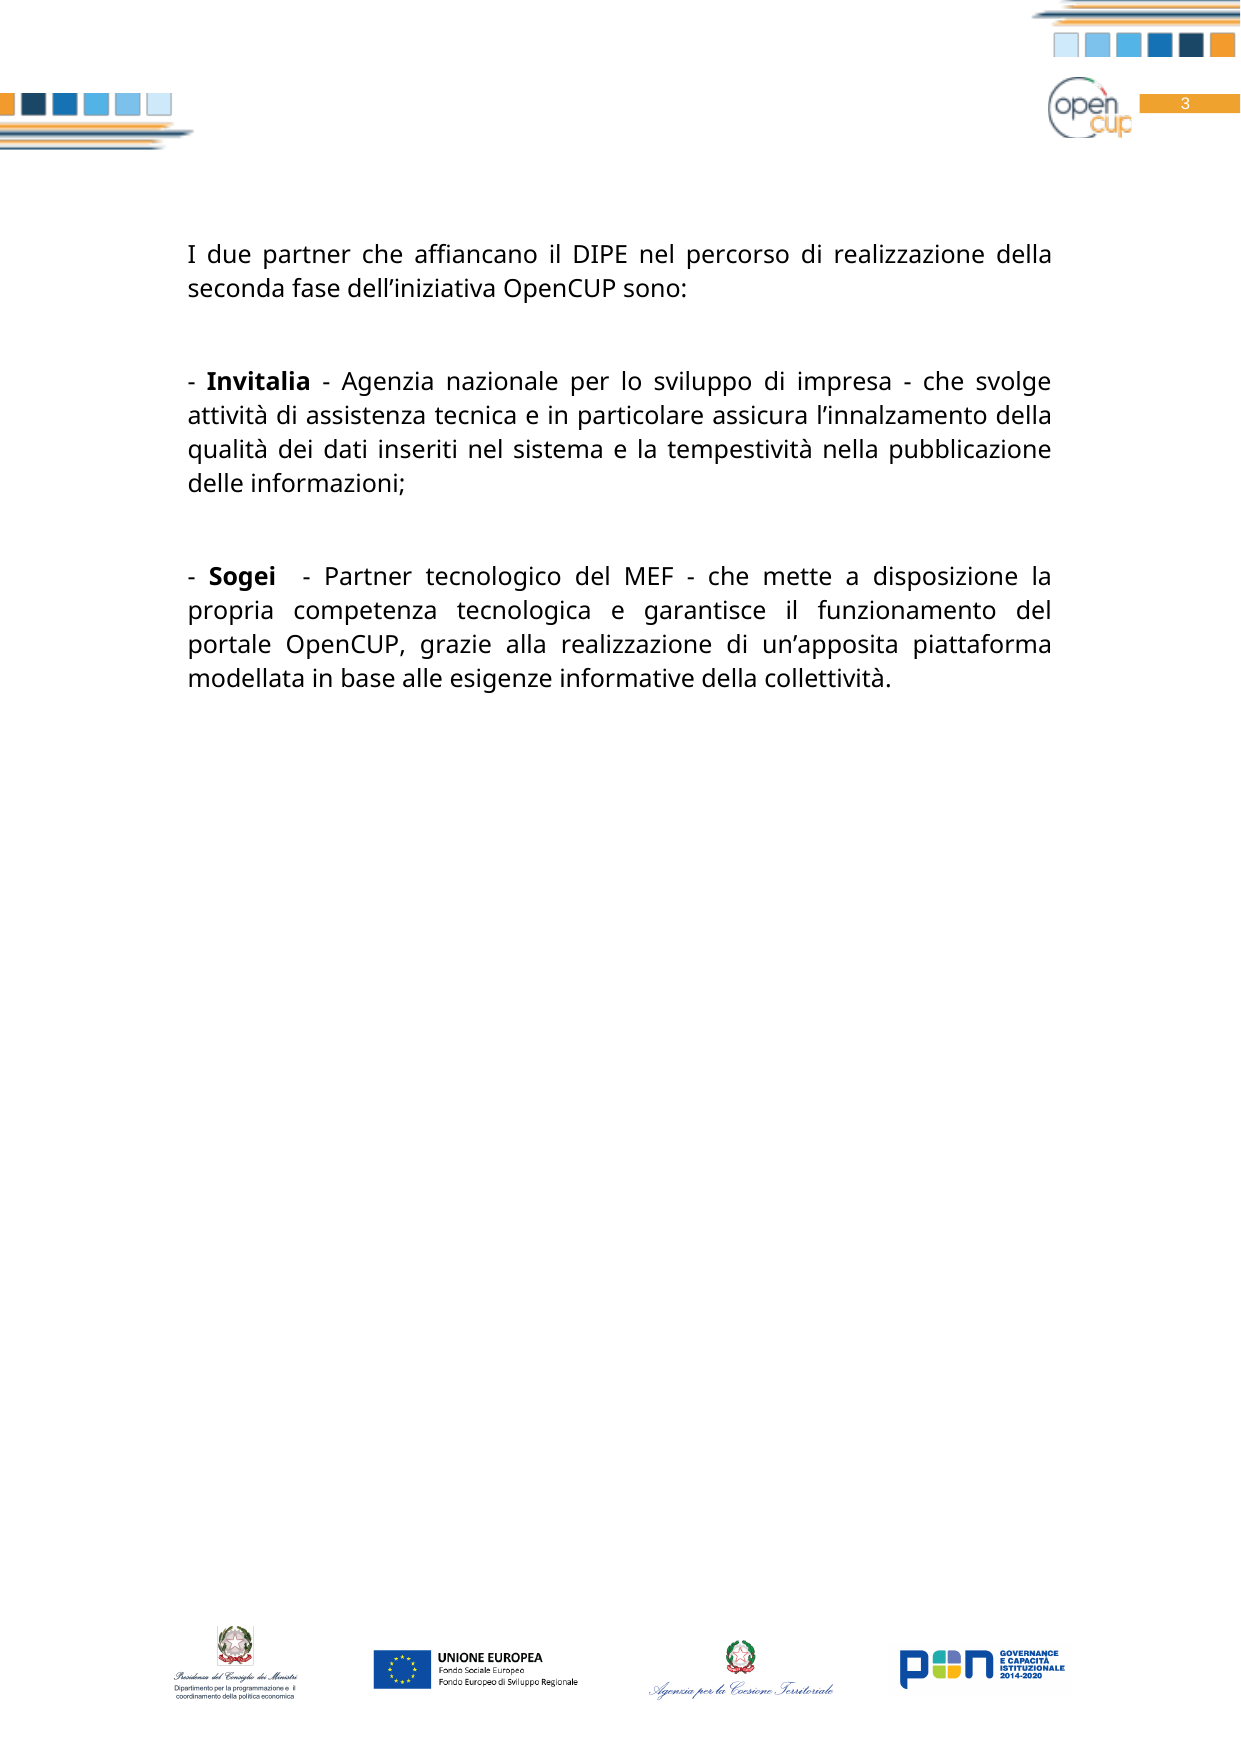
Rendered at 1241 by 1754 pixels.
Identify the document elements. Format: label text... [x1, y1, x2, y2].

picture [887, 1642, 1071, 1696]
text - Invitalia - Agenzia nazionale per lo sviluppo di impresa - che svolge attività di assistenza tecnica e in particolare assicura l’innalzamento della qualità dei dati inseriti nel sistema e la tempestività nella pubblicazione delle informazioni; [187, 363, 1053, 500]
text - Sogei - Partner tecnologico del MEF - che mette a disposizione la propria competenza tecnologica e garantisce il funzionamento del portale OpenCUP, grazie alla realizzazione di un’apposita piattaforma modellata in base alle esigenze informative della collettività. [187, 559, 1053, 695]
picture [165, 1626, 305, 1713]
text I due partner che affiancano il DIPE nel percorso di realizzazione della seconda fase dell’iniziativa OpenCUP sono: [187, 236, 1053, 304]
picture [644, 1627, 838, 1711]
picture [354, 1631, 595, 1707]
